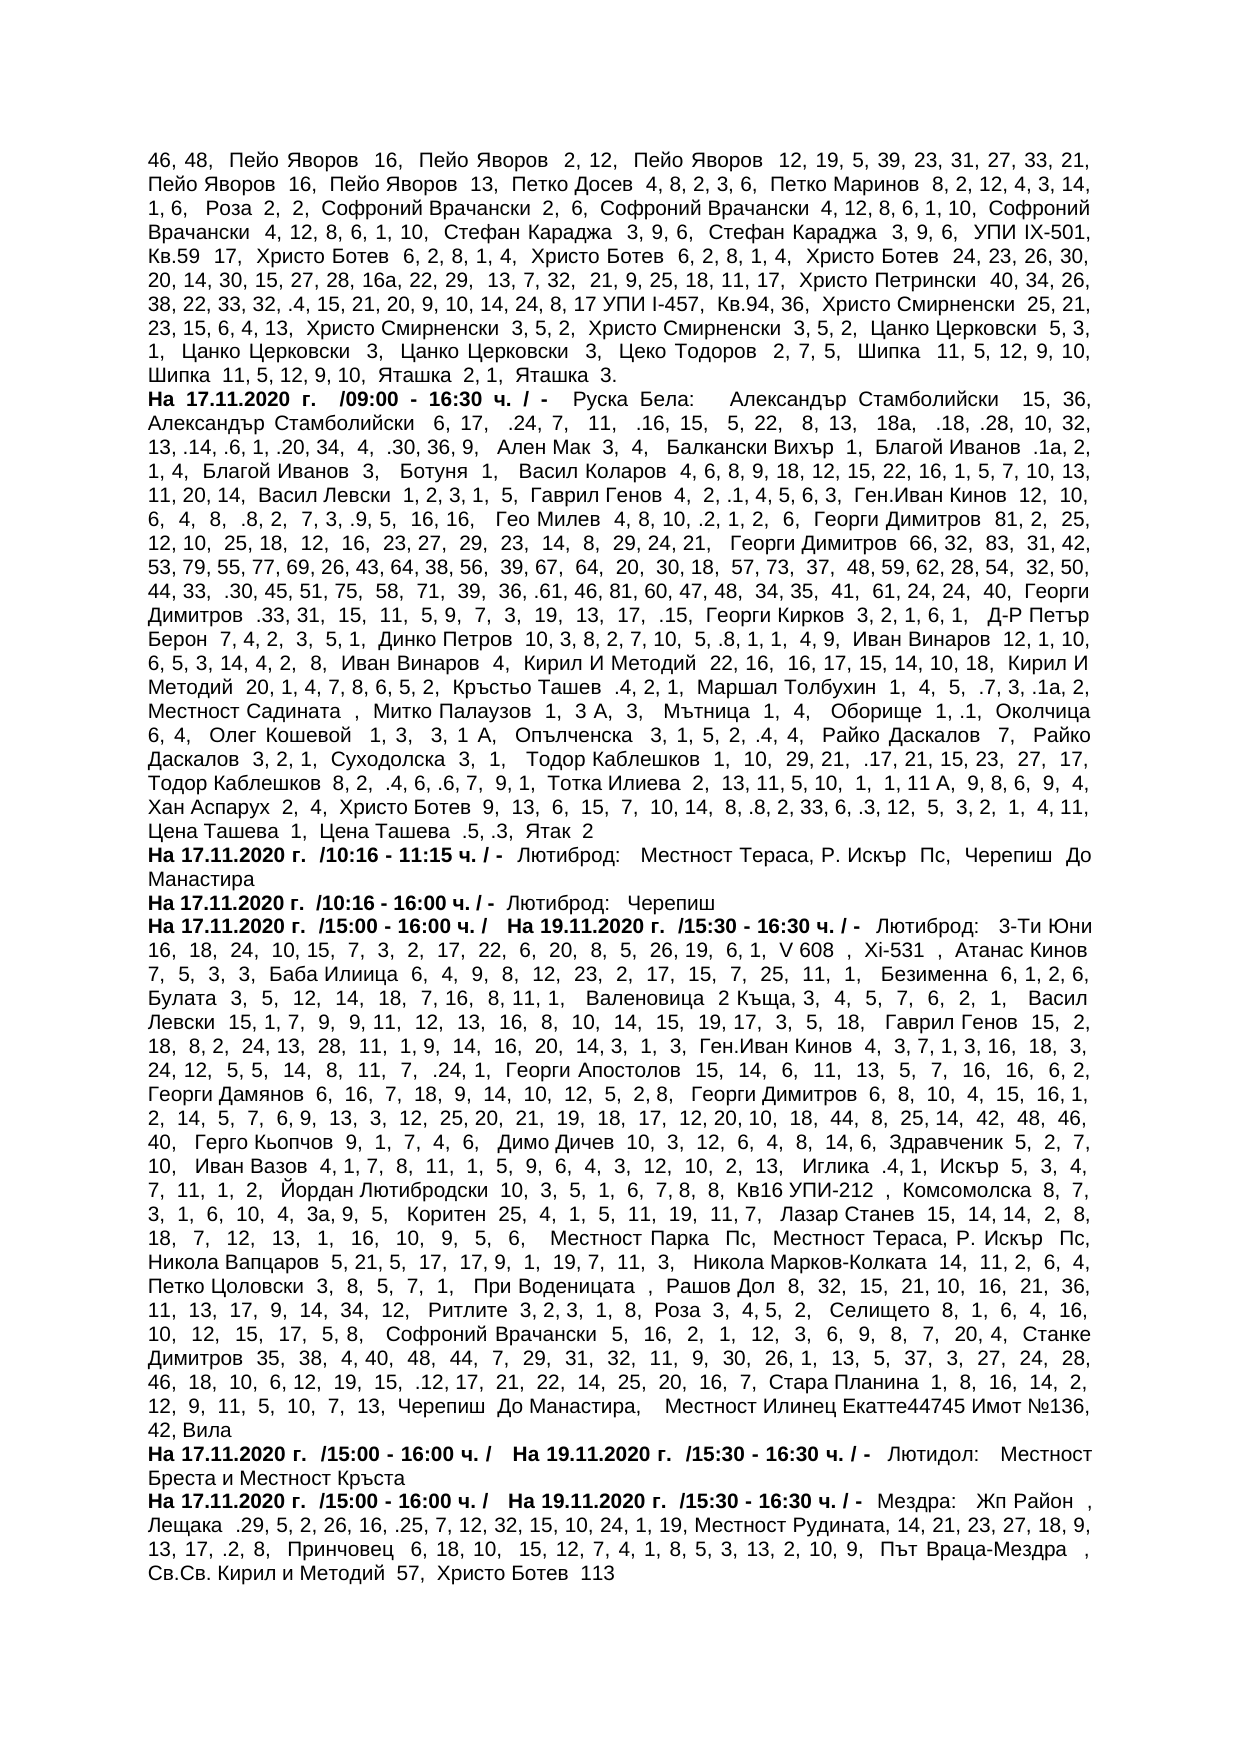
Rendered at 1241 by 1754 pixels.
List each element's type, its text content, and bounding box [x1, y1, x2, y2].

text На 17.11.2020 г. /10:16 - 16:00 ч. / - Лютиброд: Черепиш [148, 890, 1093, 914]
text На 17.11.2020 г. /09:00 - 16:30 ч. / - Руска Бела: Александър Стамболийски 15, 36, Александър Стамболийски 6, 17, .24, 7, 11, .16, 15, 5, 22, 8, 13, 18а, .18, .28, 10, 32, 13, .14, .6, 1, .20, 34, 4, .30, 36, 9, Ален Мак 3, 4, Балкански Вихър 1, Благой Иванов .1а, 2, 1, 4, Благой Иванов 3, Ботуня 1, Васил Коларов 4, 6, 8, 9, 18, 12, 15, 22, 16, 1, 5, 7, 10, 13, 11, 20, 14, Васил Левски 1, 2, 3, 1, 5, Гаврил Генов 4, 2, .1, 4, 5, 6, 3, Ген.Иван Кинов 12, 10, 6, 4, 8, .8, 2, 7, 3, .9, 5, 16, 16, Гео Милев 4, 8, 10, .2, 1, 2, 6, Георги Димитров 81, 2, 25, 12, 10, 25, 18, 12, 16, 23, 27, 29, 23, 14, 8, 29, 24, 21, Георги Димитров 66, 32, 83, 31, 42, 53, 79, 55, 77, 69, 26, 43, 64, 38, 56, 39, 67, 64, 20, 30, 18, 57, 73, 37, 48, 59, 62, 28, 54, 32, 50, 44, 33, .30, 45, 51, 75, 58, 71, 39, 36, .61, 46, 81, 60, 47, 48, 34, 35, 41, 61, 24, 24, 40, Георги Димитров .33, 31, 15, 11, 5, 9, 7, 3, 19, 13, 17, .15, Георги Кирков 3, 2, 1, 6, 1, Д-Р Петър Берон 7, 4, 2, 3, 5, 1, Динко Петров 10, 3, 8, 2, 7, 10, 5, .8, 1, 1, 4, 9, Иван Винаров 12, 1, 10, 6, 5, 3, 14, 4, 2, 8, Иван Винаров 4, Кирил И Методий 22, 16, 16, 17, 15, 14, 10, 18, Кирил И Методий 20, 1, 4, 7, 8, 6, 5, 2, Кръстьо Ташев .4, 2, 1, Маршал Толбухин 1, 4, 5, .7, 3, .1а, 2, Местност Садината , Митко Палаузов 1, 3 А, 3, Мътница 1, 4, Оборище 1, .1, Околчица 6, 4, Олег Кошевой 1, 3, 3, 1 А, Опълченска 3, 1, 5, 2, .4, 4, Райко Даскалов 7, Райко Даскалов 3, 2, 1, Суходолска 3, 1, Тодор Каблешков 1, 10, 29, 21, .17, 21, 15, 23, 27, 17, Тодор Каблешков 8, 2, .4, 6, .6, 7, 9, 1, Тотка Илиева 2, 13, 11, 5, 10, 1, 1, 11 А, 9, 8, 6, 9, 4, Хан Аспарух 2, 4, Христо Ботев 9, 13, 6, 15, 7, 10, 14, 8, .8, 2, 33, 6, .3, 12, 5, 3, 2, 1, 4, 11, Цена Ташева 1, Цена Ташева .5, .3, Ятак 2 [148, 387, 1093, 842]
text На 17.11.2020 г. /15:00 - 16:00 ч. / На 19.11.2020 г. /15:30 - 16:30 ч. / - Лютиброд: 3-Ти Юни 16, 18, 24, 10, 15, 7, 3, 2, 17, 22, 6, 20, 8, 5, 26, 19, 6, 1, V 608 , Xi-531 , Атанас Кинов 7, 5, 3, 3, Баба Илиица 6, 4, 9, 8, 12, 23, 2, 17, 15, 7, 25, 11, 1, Безименна 6, 1, 2, 6, Булата 3, 5, 12, 14, 18, 7, 16, 8, 11, 1, Валеновица 2 Къща, 3, 4, 5, 7, 6, 2, 1, Васил Левски 15, 1, 7, 9, 9, 11, 12, 13, 16, 8, 10, 14, 15, 19, 17, 3, 5, 18, Гаврил Генов 15, 2, 18, 8, 2, 24, 13, 28, 11, 1, 9, 14, 16, 20, 14, 3, 1, 3, Ген.Иван Кинов 4, 3, 7, 1, 3, 16, 18, 3, 24, 12, 5, 5, 14, 8, 11, 7, .24, 1, Георги Апостолов 15, 14, 6, 11, 13, 5, 7, 16, 16, 6, 2, Георги Дамянов 6, 16, 7, 18, 9, 14, 10, 12, 5, 2, 8, Георги Димитров 6, 8, 10, 4, 15, 16, 1, 2, 14, 5, 7, 6, 9, 13, 3, 12, 25, 20, 21, 19, 18, 17, 12, 20, 10, 18, 44, 8, 25, 14, 42, 48, 46, 40, Герго Кьопчов 9, 1, 7, 4, 6, Димо Дичев 10, 3, 12, 6, 4, 8, 14, 6, Здравченик 5, 2, 7, 10, Иван Вазов 4, 1, 7, 8, 11, 1, 5, 9, 6, 4, 3, 12, 10, 2, 13, Иглика .4, 1, Искър 5, 3, 4, 7, 11, 1, 2, Йордан Лютибродски 10, 3, 5, 1, 6, 7, 8, 8, Кв16 УПИ-212 , Комсомолска 8, 7, 3, 1, 6, 10, 4, 3а, 9, 5, Коритен 25, 4, 1, 5, 11, 19, 11, 7, Лазар Станев 15, 14, 14, 2, 8, 18, 7, 12, 13, 1, 16, 10, 9, 5, 6, Местност Парка Пс, Местност Тераса, Р. Искър Пс, Никола Вапцаров 5, 21, 5, 17, 17, 9, 1, 19, 7, 11, 3, Никола Марков-Колката 14, 11, 2, 6, 4, Петко Цоловски 3, 8, 5, 7, 1, При Воденицата , Рашов Дол 8, 32, 15, 21, 10, 16, 21, 36, 11, 13, 17, 9, 14, 34, 12, Ритлите 3, 2, 3, 1, 8, Роза 3, 4, 5, 2, Селището 8, 1, 6, 4, 16, 10, 12, 15, 17, 5, 8, Софроний Врачански 5, 16, 2, 1, 12, 3, 6, 9, 8, 7, 20, 4, Станке Димитров 35, 38, 4, 40, 48, 44, 7, 29, 31, 32, 11, 9, 30, 26, 1, 13, 5, 37, 3, 27, 24, 28, 46, 18, 10, 6, 12, 19, 15, .12, 17, 21, 22, 14, 25, 20, 16, 7, Стара Планина 1, 8, 16, 14, 2, 12, 9, 11, 5, 10, 7, 13, Черепиш До Манастира, Местност Илинец Екатте44745 Имот №136, 42, Вила [148, 914, 1093, 1441]
text На 17.11.2020 г. /15:00 - 16:00 ч. / На 19.11.2020 г. /15:30 - 16:30 ч. / - Лютидол: Местност Бреста и Местност Кръста [148, 1441, 1093, 1489]
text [148, 148, 1093, 387]
text На 17.11.2020 г. /10:16 - 11:15 ч. / - Лютиброд: Местност Тераса, Р. Искър Пс, Черепиш До Манастира [148, 842, 1093, 890]
text На 17.11.2020 г. /15:00 - 16:00 ч. / На 19.11.2020 г. /15:30 - 16:30 ч. / - Мездра: Жп Район , Лещака .29, 5, 2, 26, 16, .25, 7, 12, 32, 15, 10, 24, 1, 19, Местност Рудината, 14, 21, 23, 27, 18, 9, 13, 17, .2, 8, Принчовец 6, 18, 10, 15, 12, 7, 4, 1, 8, 5, 3, 13, 2, 10, 9, Път Враца-Мездра , Св.Св. Кирил и Методий 57, Христо Ботев 113 [148, 1489, 1093, 1585]
